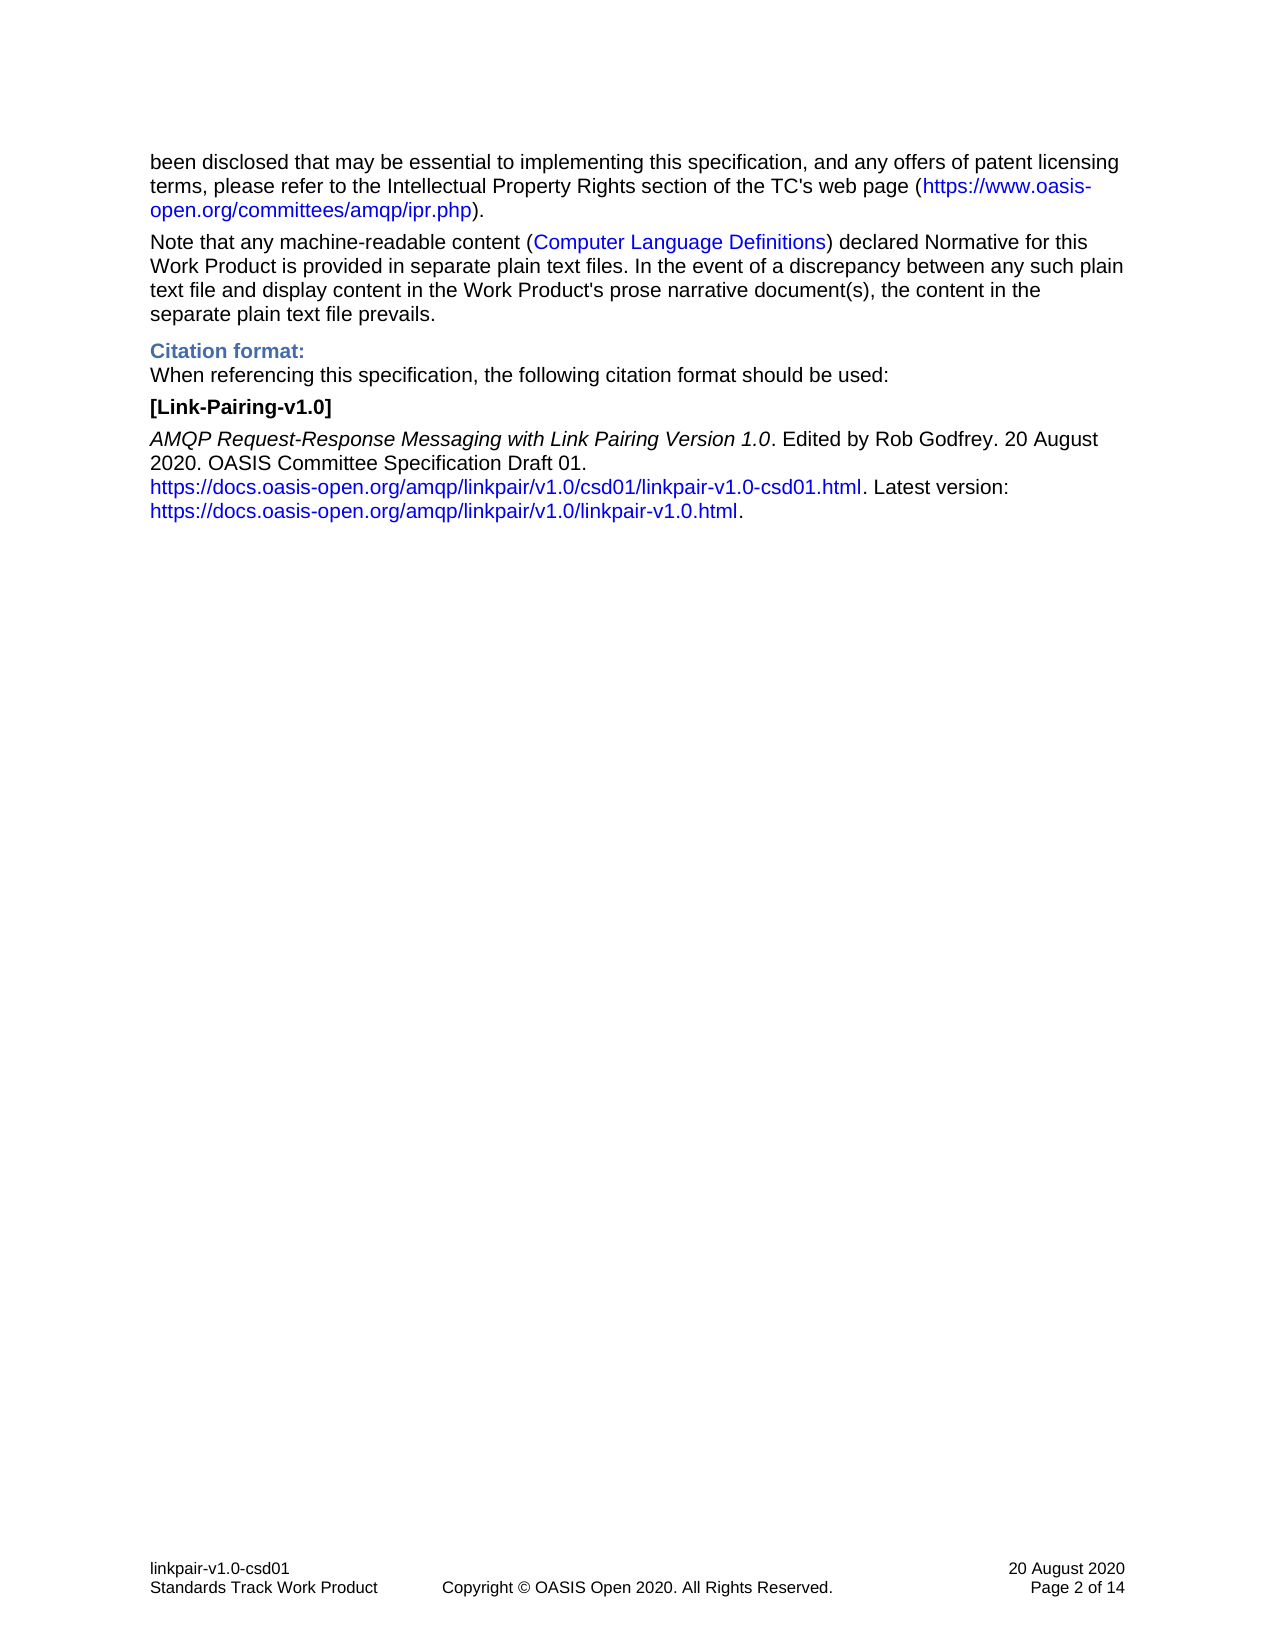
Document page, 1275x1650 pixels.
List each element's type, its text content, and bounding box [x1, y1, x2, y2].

title Citation format: [150, 338, 1125, 362]
text AMQP Request-Response Messaging with Link Pairing Version 1.0. Edited by Rob Godfrey. 20 August 2020. OASIS Committee Specification Draft 01. https://docs.oasis-open.org/amqp/linkpair/v1.0/csd01/linkpair-v1.0-csd01.html. Latest version: https://docs.oasis-open.org/amqp/linkpair/v1.0/linkpair-v1.0.html. [150, 427, 1125, 523]
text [150, 150, 1125, 222]
text [Link-Pairing-v1.0] [150, 395, 1125, 419]
text Note that any machine-readable content (Computer Language Definitions) declared Normative for this Work Product is provided in separate plain text files. In the event of a discrepancy between any such plain text file and display content in the Work Product's prose narrative document(s), the content in the separate plain text file prevails. [150, 230, 1125, 326]
text When referencing this specification, the following citation format should be used: [150, 362, 1125, 386]
